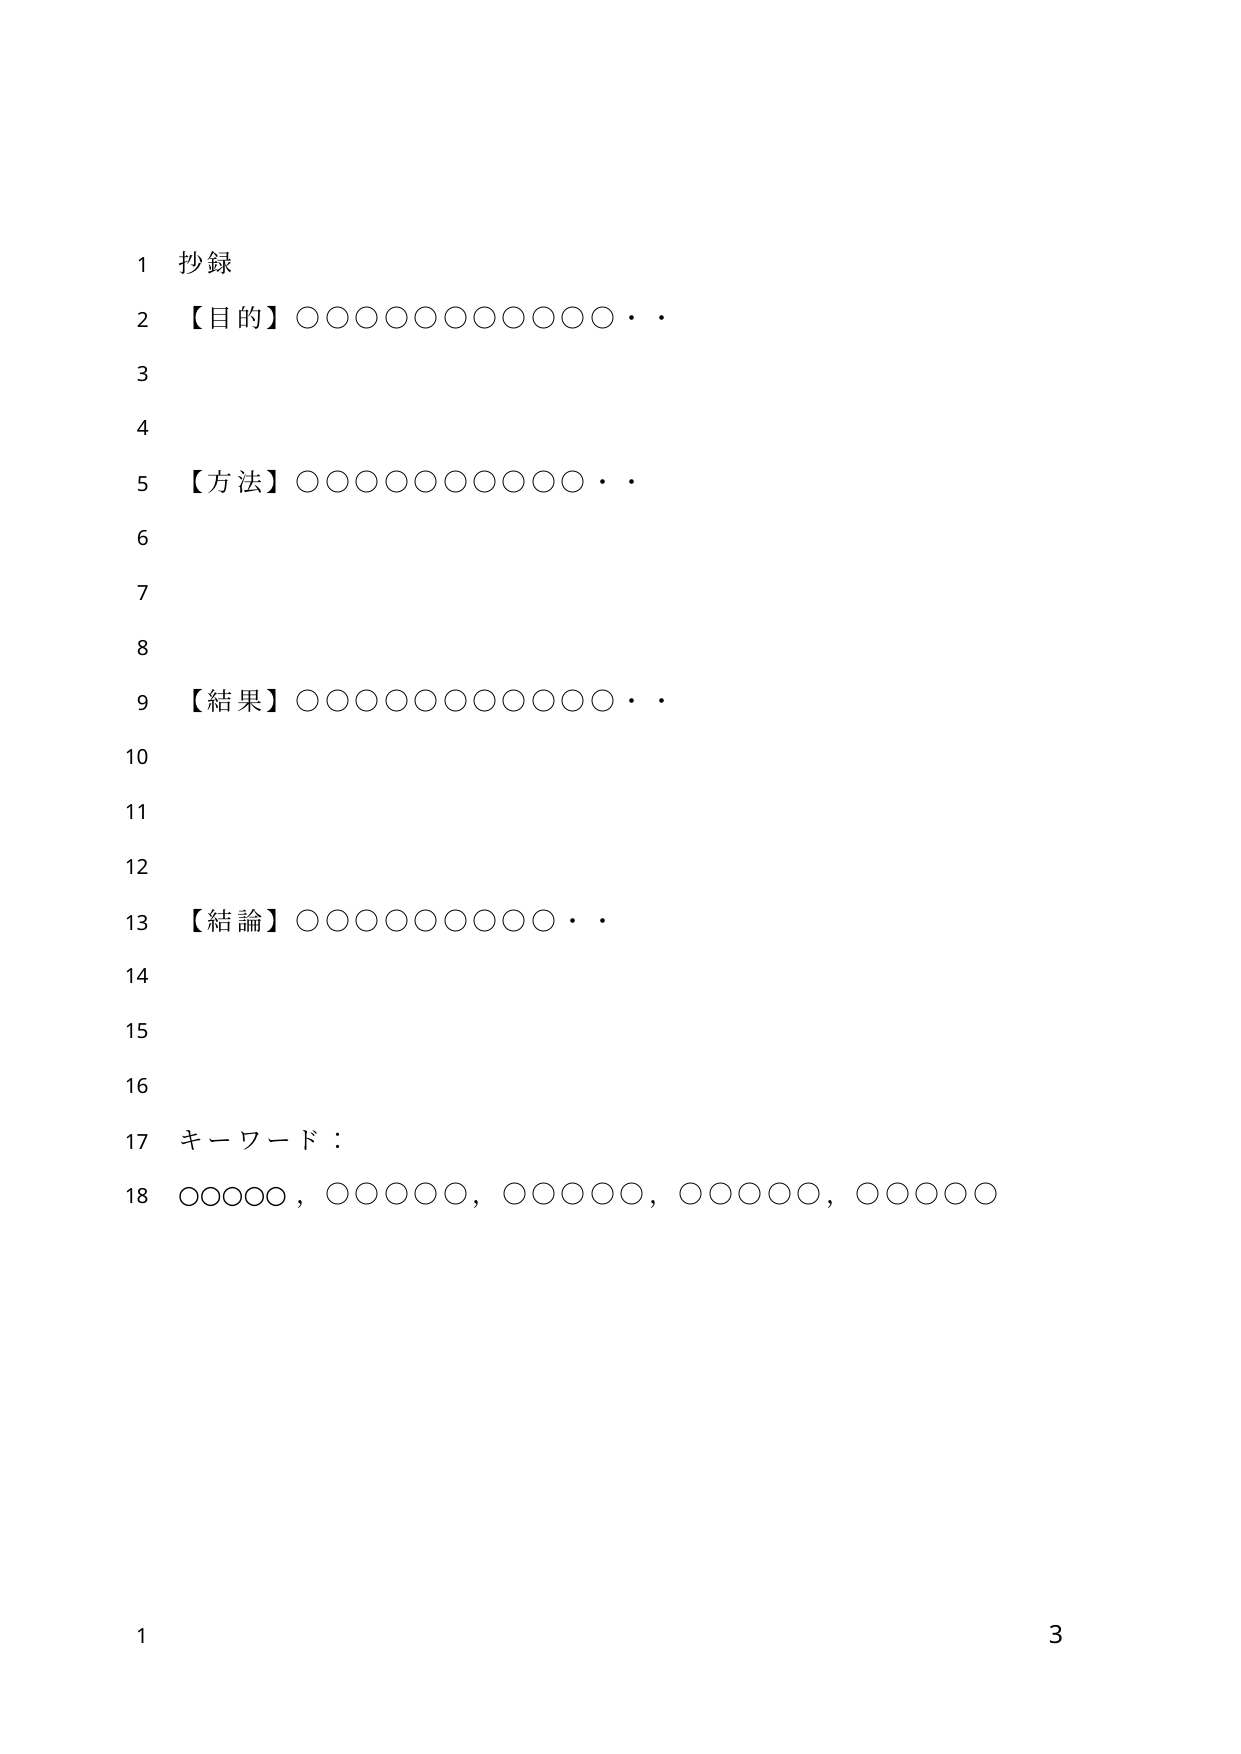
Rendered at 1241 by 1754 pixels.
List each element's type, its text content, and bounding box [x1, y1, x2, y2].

text 【方法】○○○○○○○○○○・・ [178, 453, 1062, 508]
text キーワード： [178, 1111, 1062, 1166]
text 【目的】○○○○○○○○○○○・・ [178, 289, 1062, 344]
text 【結論】○○○○○○○○○・・ [178, 892, 1062, 947]
text 抄録 [178, 234, 1062, 289]
text 【結果】○○○○○○○○○○○・・ [178, 673, 1062, 727]
text ○○○○○，○○○○○，○○○○○，○○○○○，○○○○○ [178, 1166, 1062, 1221]
